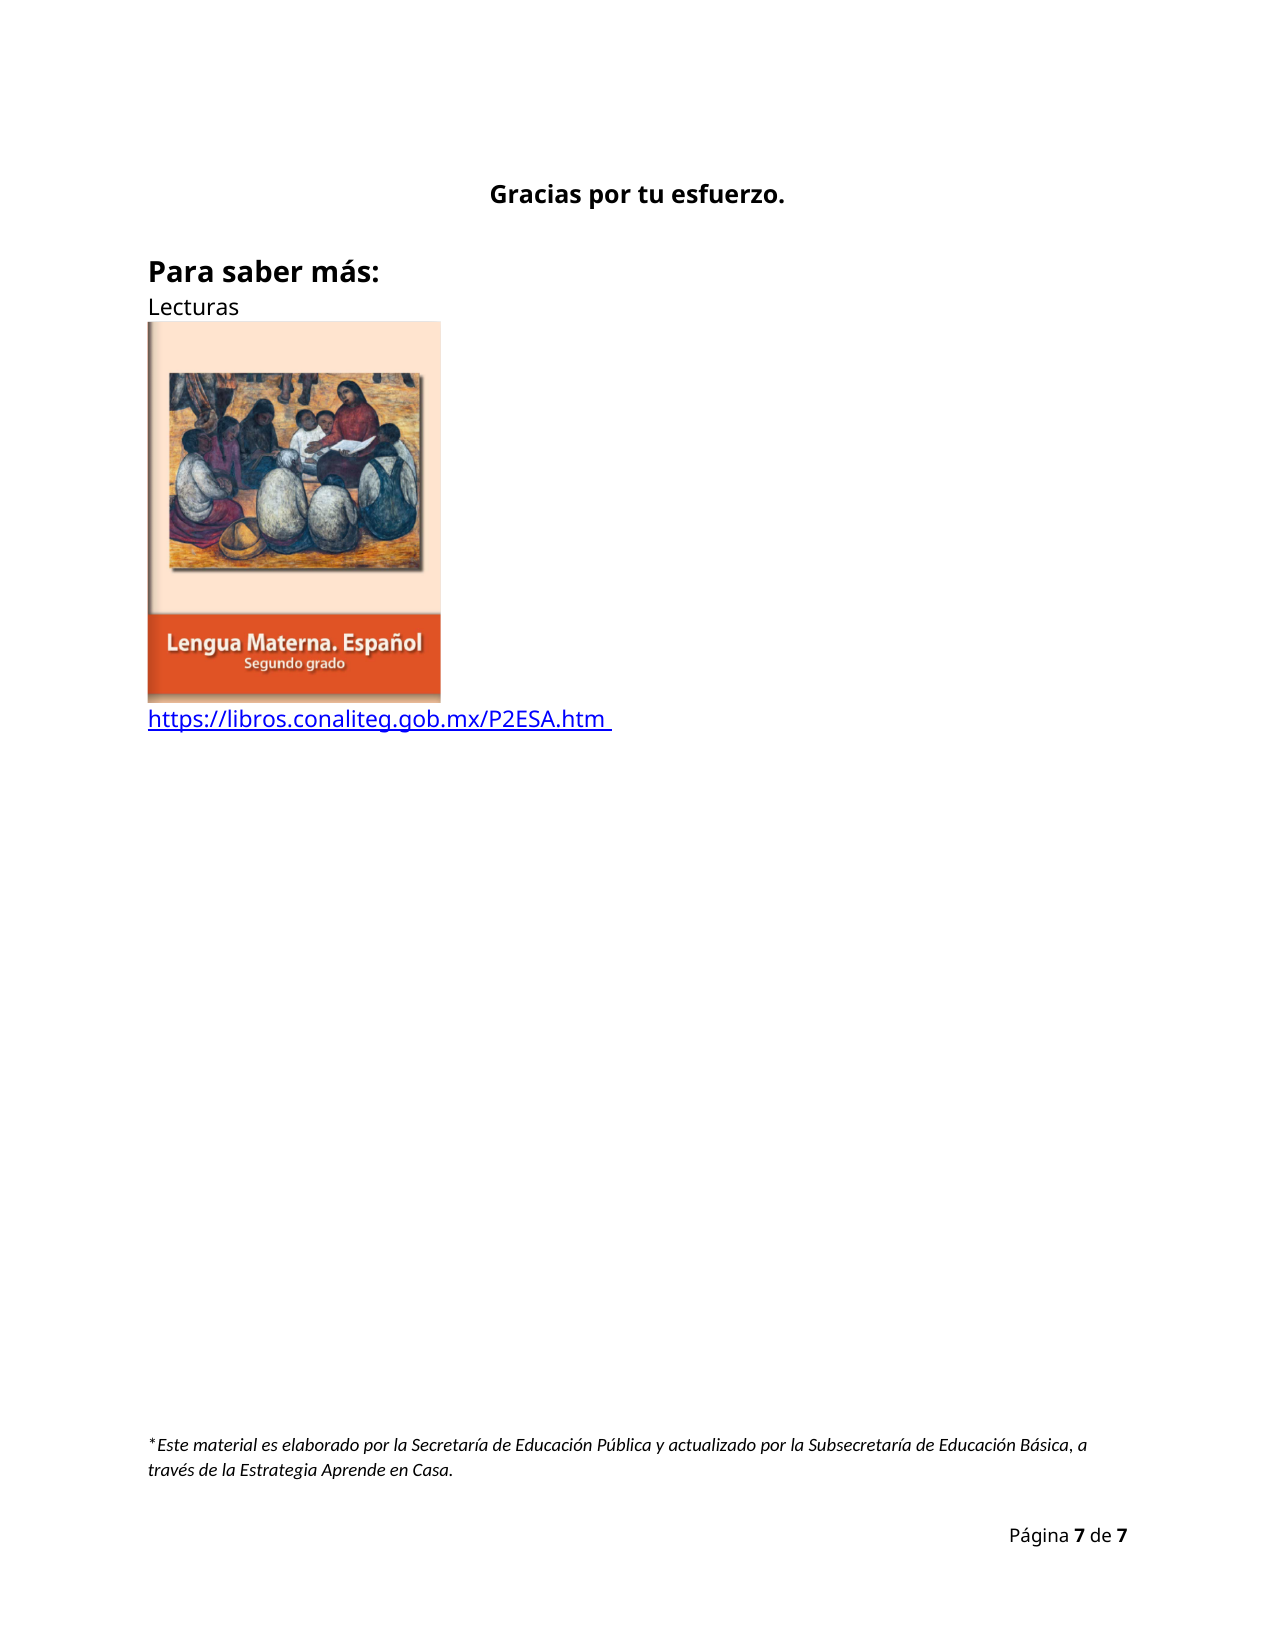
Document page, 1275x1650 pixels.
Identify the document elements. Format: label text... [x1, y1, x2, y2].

text Para saber más: [148, 251, 1127, 291]
picture [147, 321, 441, 703]
text https://libros.conaliteg.gob.mx/P2ESA.htm [148, 703, 1127, 734]
text Lecturas [148, 291, 1127, 322]
text Gracias por tu esfuerzo. [148, 177, 1127, 211]
